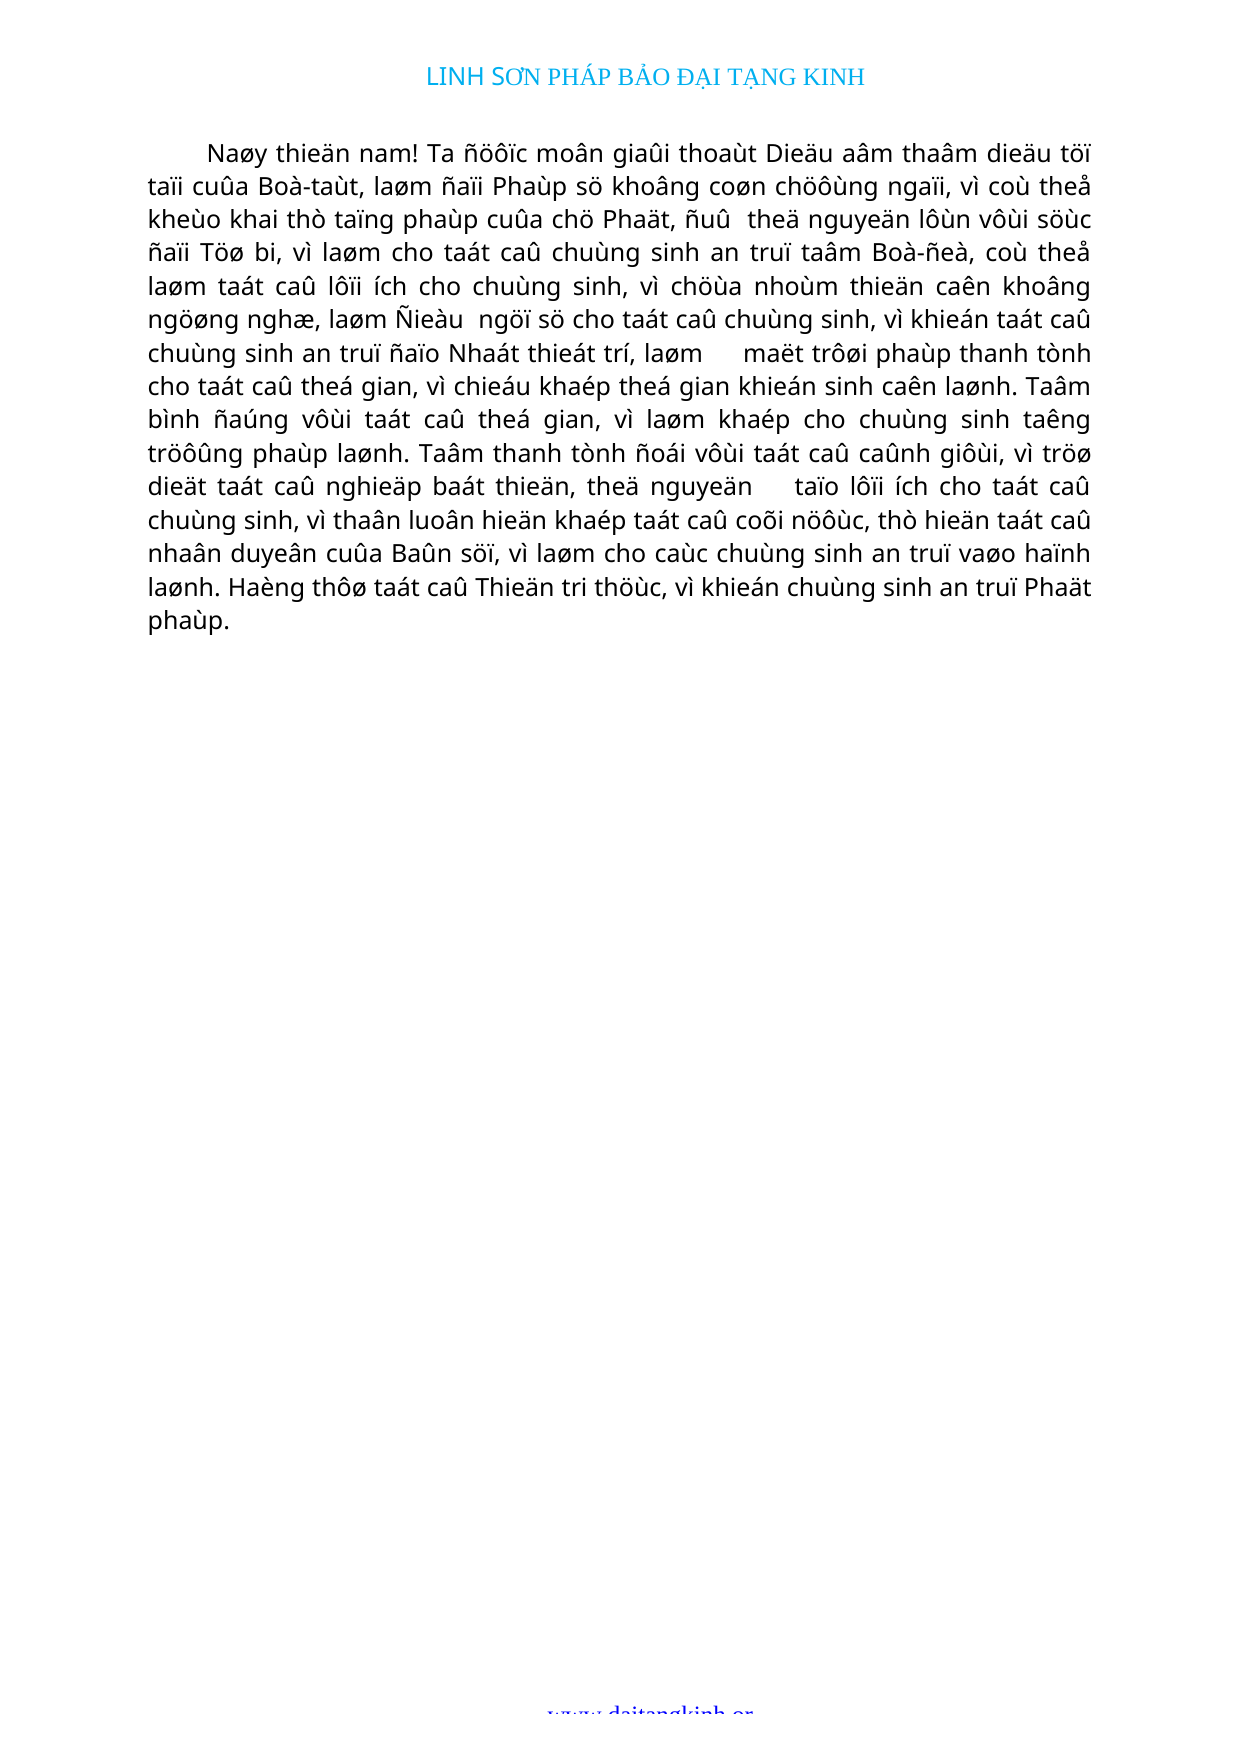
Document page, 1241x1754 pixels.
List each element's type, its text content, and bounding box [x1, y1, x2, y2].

text Naøy thieän nam! Ta ñöôïc moân giaûi thoaùt Dieäu aâm thaâm dieäu töï taïi cuûa Boà-taùt, laøm ñaïi Phaùp sö khoâng coøn chöôùng ngaïi, vì coù theå kheùo khai thò taïng phaùp cuûa chö Phaät, ñuû theä nguyeän lôùn vôùi söùc ñaïi Töø bi, vì laøm cho taát caû chuùng sinh an truï taâm Boà-ñeà, coù theå laøm taát caû lôïi ích cho chuùng sinh, vì chöùa nhoùm thieän caên khoâng ngöøng nghæ, laøm Ñieàu ngöï sö cho taát caû chuùng sinh, vì khieán taát caû chuùng sinh an truï ñaïo Nhaát thieát trí, laøm maët trôøi phaùp thanh tònh cho taát caû theá gian, vì chieáu khaép theá gian khieán sinh caên laønh. Taâm bình ñaúng vôùi taát caû theá gian, vì laøm khaép cho chuùng sinh taêng tröôûng phaùp laønh. Taâm thanh tònh ñoái vôùi taát caû caûnh giôùi, vì tröø dieät taát caû nghieäp baát thieän, theä nguyeän taïo lôïi ích cho taát caû chuùng sinh, vì thaân luoân hieän khaép taát caû coõi nöôùc, thò hieän taát caû nhaân duyeân cuûa Baûn söï, vì laøm cho caùc chuùng sinh an truï vaøo haïnh laønh. Haèng thôø taát caû Thieän tri thöùc, vì khieán chuùng sinh an truï Phaät phaùp. [147, 135, 1093, 637]
